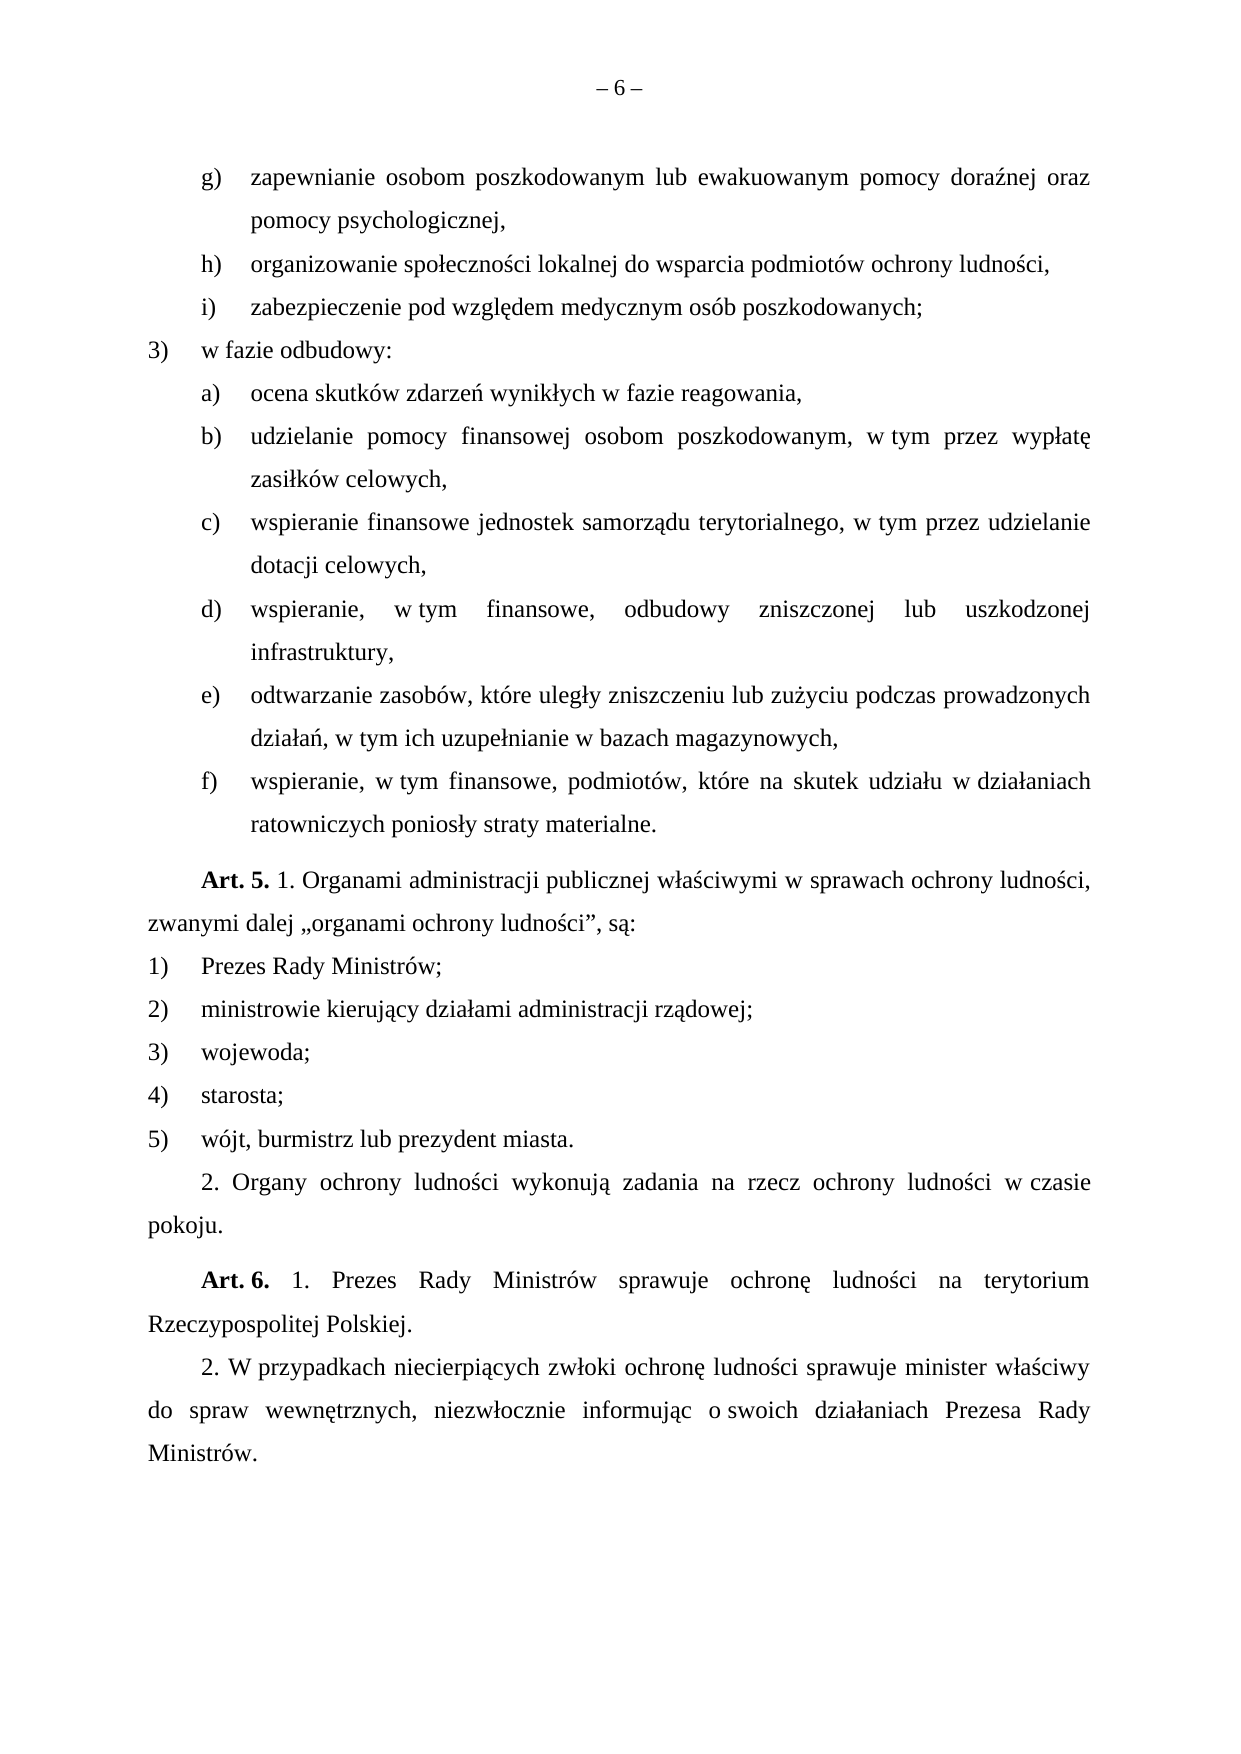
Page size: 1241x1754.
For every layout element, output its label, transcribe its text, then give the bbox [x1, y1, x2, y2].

text 2) ministrowie kierujący działami administracji rządowej; [148, 994, 1091, 1023]
text h) organizowanie społeczności lokalnej do wsparcia podmiotów ochrony ludności, [201, 249, 1091, 277]
text e) odtwarzanie zasobów, które uległy zniszczeniu lub zużyciu podczas prowadzonych działań, w tym ich uzupełnianie w bazach magazynowych, [201, 680, 1091, 752]
text f) wspieranie, w tym finansowe, podmiotów, które na skutek udziału w działaniach ratowniczych poniosły straty materialne. [201, 766, 1091, 838]
text c) wspieranie finansowe jednostek samorządu terytorialnego, w tym przez udzielanie dotacji celowych, [201, 507, 1091, 579]
text i) zabezpieczenie pod względem medycznym osób poszkodowanych; [201, 292, 1091, 321]
text 1) Prezes Rady Ministrów; [148, 951, 1091, 980]
text Art. 6. 1. Prezes Rady Ministrów sprawuje ochronę ludności na terytorium Rzeczypospolitej Polskiej. [148, 1266, 1091, 1337]
text 4) starosta; [148, 1081, 1091, 1109]
text a) ocena skutków zdarzeń wynikłych w fazie reagowania, [201, 378, 1091, 407]
text g) zapewnianie osobom poszkodowanym lub ewakuowanym pomocy doraźnej oraz pomocy psychologicznej, [201, 162, 1091, 234]
text 5) wójt, burmistrz lub prezydent miasta. [148, 1124, 1091, 1152]
text d) wspieranie, w tym finansowe, odbudowy zniszczonej lub uszkodzonej infrastruktury, [201, 594, 1091, 666]
text b) udzielanie pomocy finansowej osobom poszkodowanym, w tym przez wypłatę zasiłków celowych, [201, 421, 1091, 493]
text 2. W przypadkach niecierpiących zwłoki ochronę ludności sprawuje minister właściwy do spraw wewnętrznych, niezwłocznie informując o swoich działaniach Prezesa Rady Ministrów. [148, 1352, 1091, 1467]
text 3) w fazie odbudowy: [148, 335, 1091, 364]
text 2. Organy ochrony ludności wykonują zadania na rzecz ochrony ludności w czasie pokoju. [148, 1167, 1091, 1239]
text 3) wojewoda; [148, 1037, 1091, 1066]
text Art. 5. 1. Organami administracji publicznej właściwymi w sprawach ochrony ludności, zwanymi dalej „organami ochrony ludności”, są: [148, 865, 1091, 937]
